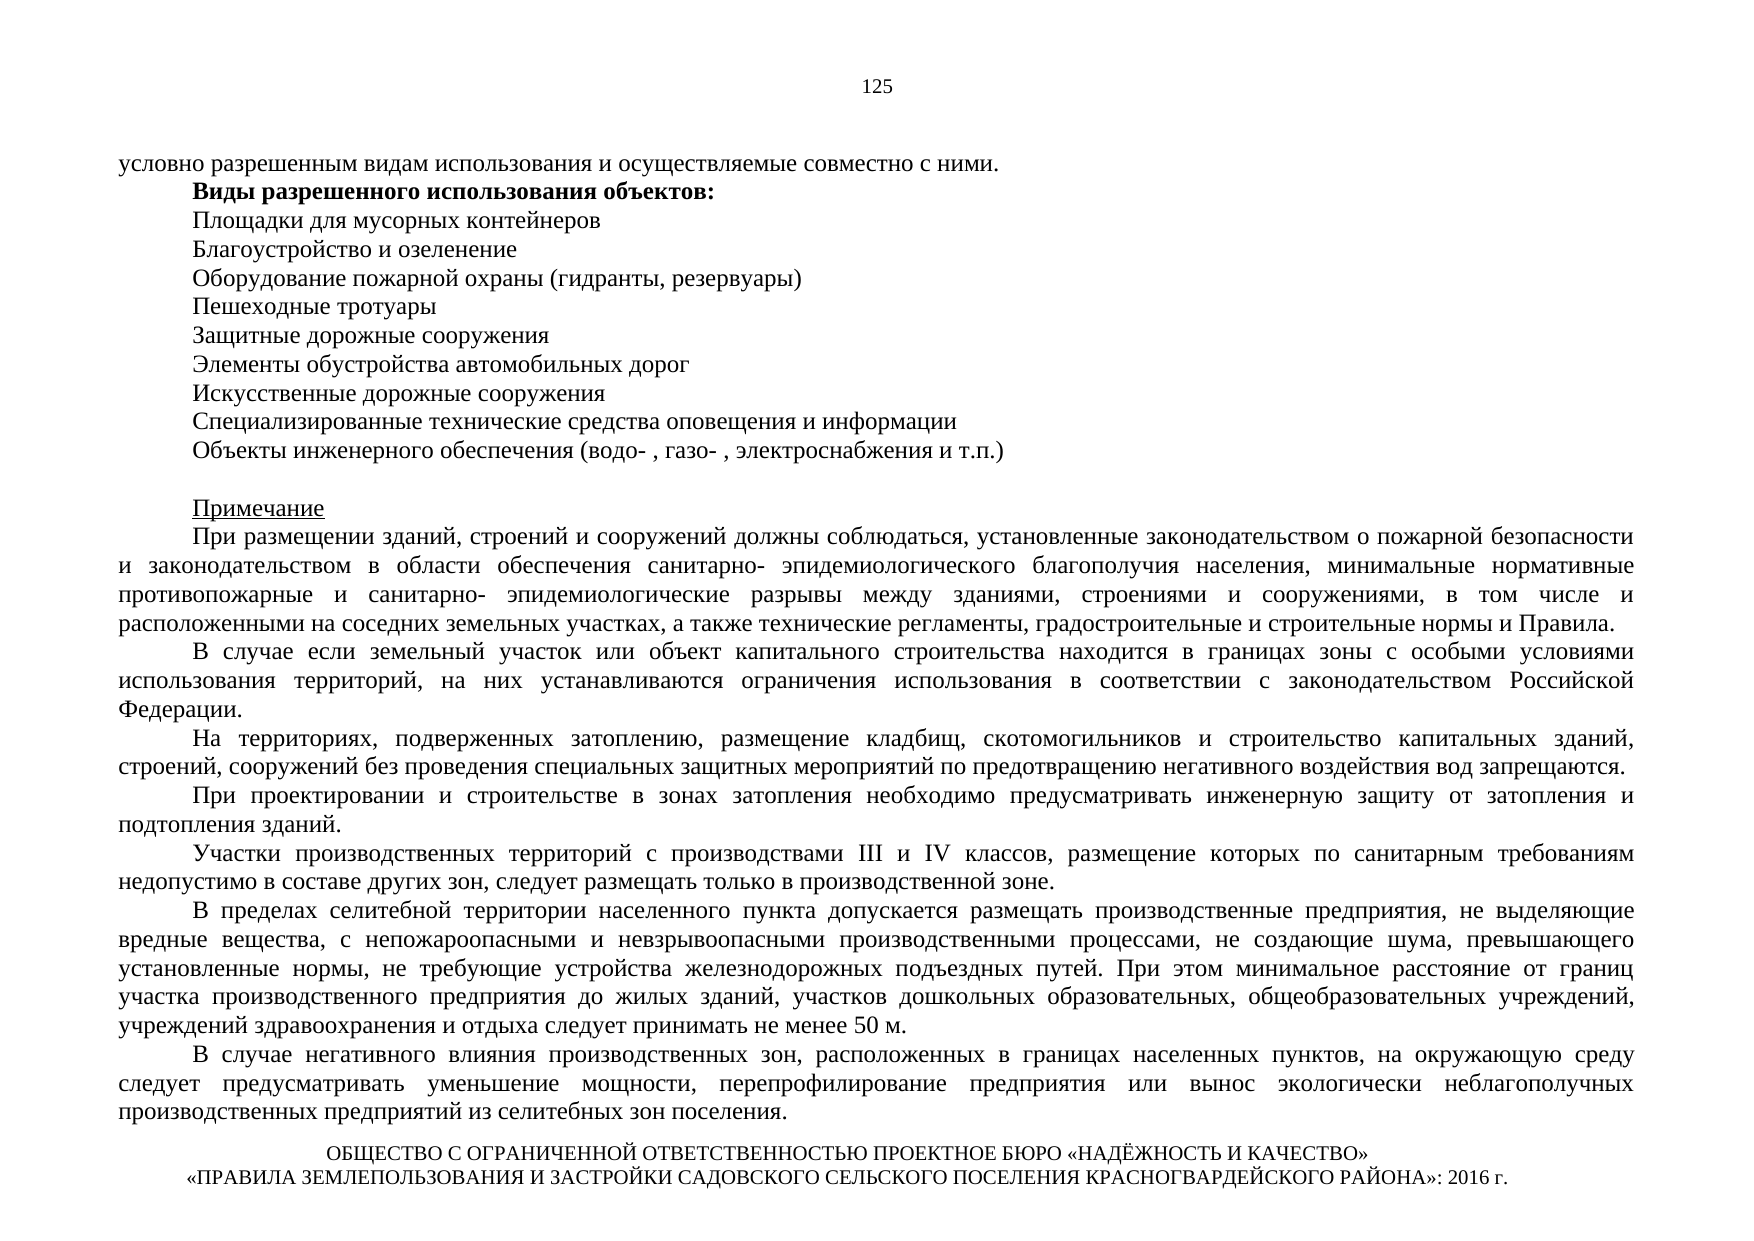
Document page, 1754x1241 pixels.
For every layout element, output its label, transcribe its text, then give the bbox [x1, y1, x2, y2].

text В случае негативного влияния производственных зон, расположенных в границах населенных пунктов, на окружающую среду следует предусматривать уменьшение мощности, перепрофилирование предприятия или вынос экологически неблагополучных производственных предприятий из селитебных зон поселения. [118, 1039, 1636, 1125]
text Специализированные технические средства оповещения и информации [118, 406, 1636, 435]
text На территориях, подверженных затоплению, размещение кладбищ, скотомогильников и строительство капитальных зданий, строений, сооружений без проведения специальных защитных мероприятий по предотвращению негативного воздействия вод запрещаются. [118, 723, 1636, 780]
text Примечание [118, 493, 1636, 521]
text Оборудование пожарной охраны (гидранты, резервуары) [118, 263, 1636, 291]
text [118, 148, 1636, 176]
text Искусственные дорожные сооружения [118, 378, 1636, 406]
text В пределах селитебной территории населенного пункта допускается размещать производственные предприятия, не выделяющие вредные вещества, с непожароопасными и невзрывоопасными производственными процессами, не создающие шума, превышающего установленные нормы, не требующие устройства железнодорожных подъездных путей. При этом минимальное расстояние от границ участка производственного предприятия до жилых зданий, участков дошкольных образовательных, общеобразовательных учреждений, учреждений здравоохранения и отдыха следует принимать не менее 50 м. [118, 895, 1636, 1039]
text Объекты инженерного обеспечения (водо- , газо- , электроснабжения и т.п.) [118, 435, 1636, 464]
text Элементы обустройства автомобильных дорог [118, 349, 1636, 378]
text Благоустройство и озеленение [118, 234, 1636, 263]
text Площадки для мусорных контейнеров [118, 205, 1636, 234]
text Пешеходные тротуары [118, 291, 1636, 320]
text Защитные дорожные сооружения [118, 320, 1636, 349]
text При размещении зданий, строений и сооружений должны соблюдаться, установленные законодательством о пожарной безопасности и законодательством в области обеспечения санитарно- эпидемиологического благополучия населения, минимальные нормативные противопожарные и санитарно- эпидемиологические разрывы между зданиями, строениями и сооружениями, в том числе и расположенными на соседних земельных участках, а также технические регламенты, градостроительные и строительные нормы и Правила. [118, 521, 1636, 636]
text Участки производственных территорий с производствами III и IV классов, размещение которых по санитарным требованиям недопустимо в составе других зон, следует размещать только в производственной зоне. [118, 838, 1636, 895]
text Виды разрешенного использования объектов: [118, 176, 1636, 205]
text В случае если земельный участок или объект капитального строительства находится в границах зоны с особыми условиями использования территорий, на них устанавливаются ограничения использования в соответствии с законодательством Российской Федерации. [118, 636, 1636, 723]
text При проектировании и строительстве в зонах затопления необходимо предусматривать инженерную защиту от затопления и подтопления зданий. [118, 780, 1636, 838]
